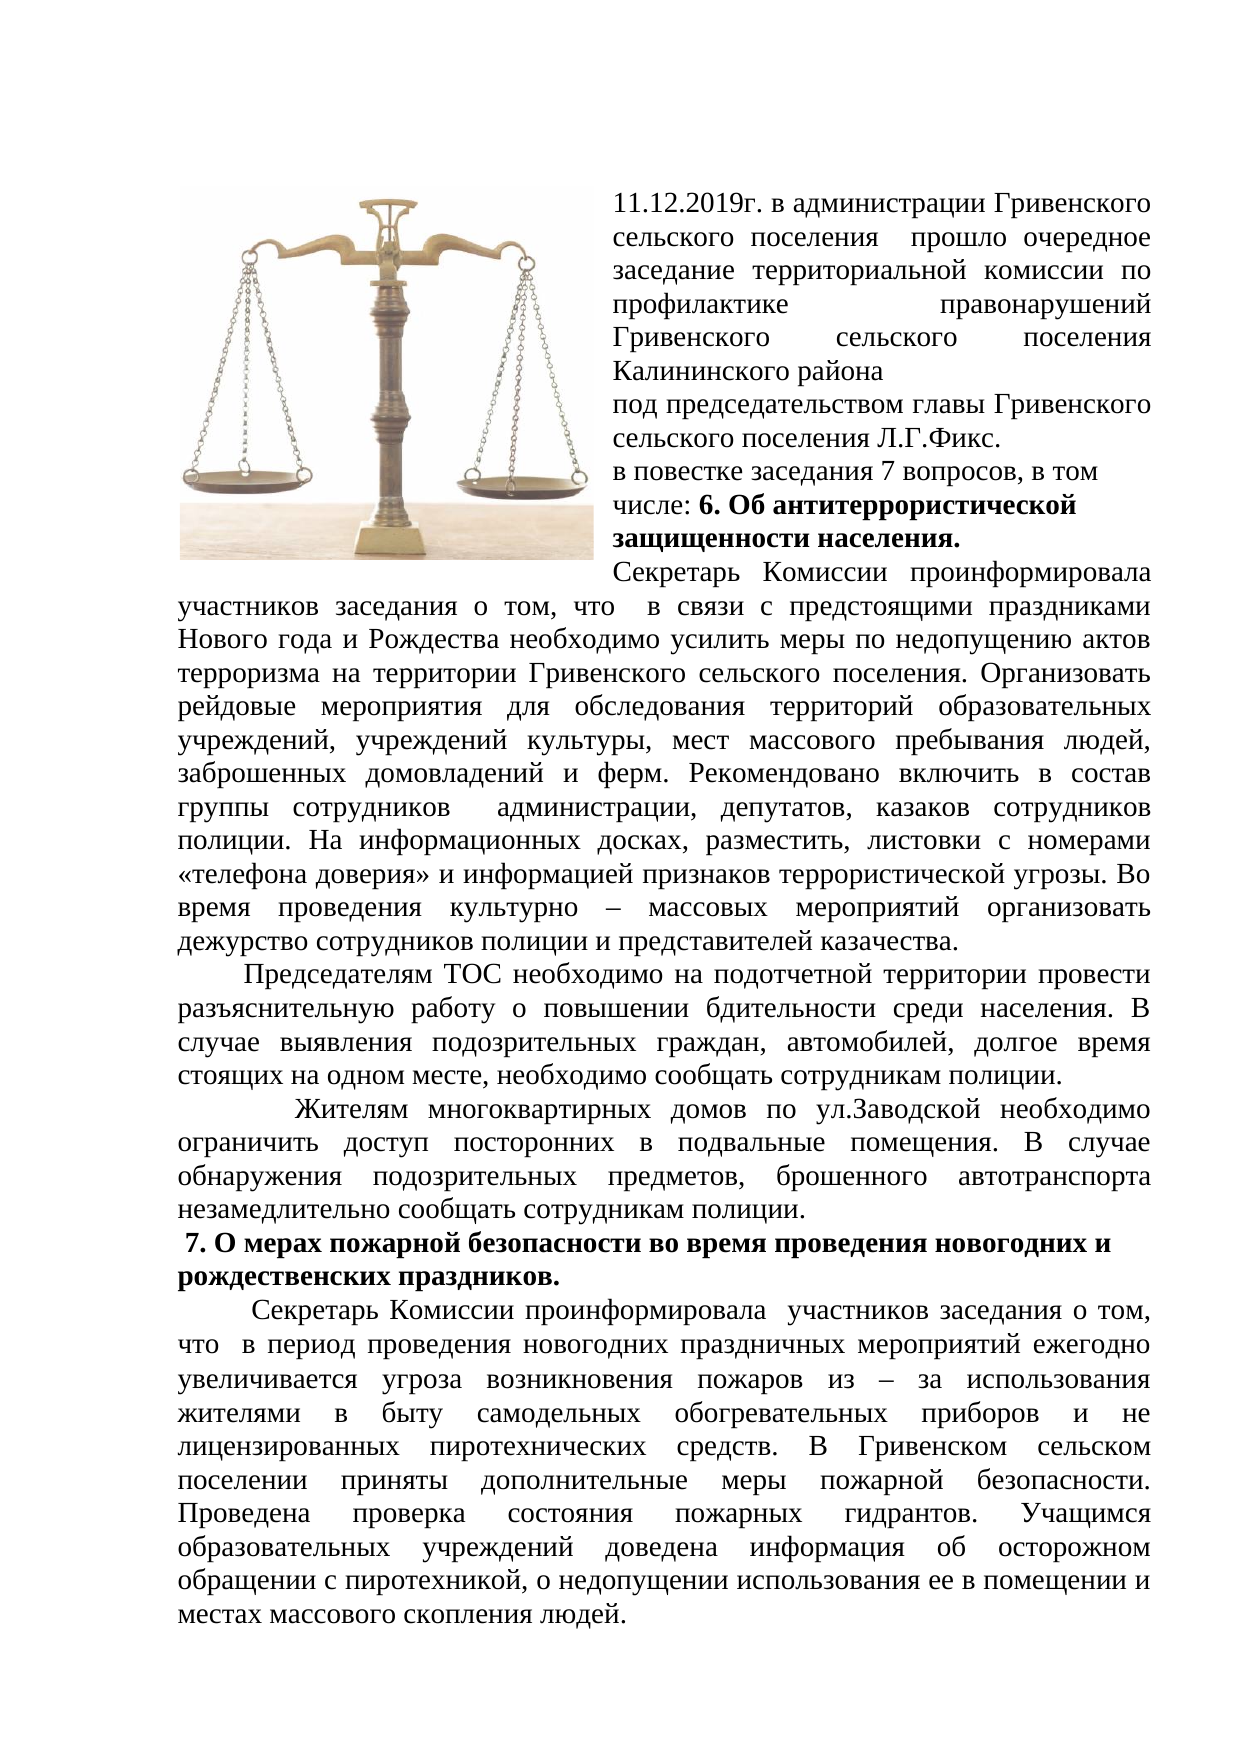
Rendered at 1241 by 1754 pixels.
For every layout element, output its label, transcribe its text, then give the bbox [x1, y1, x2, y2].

text Председателям ТОС необходимо на подотчетной территории провести разъяснительную работу о повышении бдительности среди населения. В случае выявления подозрительных граждан, автомобилей, долгое время стоящих на одном месте, необходимо сообщать сотрудникам полиции. [177, 957, 1152, 1091]
picture [179, 186, 594, 560]
text в повестке заседания 7 вопросов, в том числе: 6. Об антитеррористической защищенности населения. [594, 453, 1152, 554]
text Секретарь Комиссии проинформировала участников заседания о том, что в период проведения новогодних праздничных мероприятий ежегодно увеличивается угроза возникновения пожаров из – за использования жителями в быту самодельных обогревательных приборов и не лицензированных пиротехнических средств. В Гривенском сельском поселении приняты дополнительные меры пожарной безопасности. Проведена проверка состояния пожарных гидрантов. Учащимся образовательных учреждений доведена информация об осторожном обращении с пиротехникой, о недопущении использования ее в помещении и местах массового скопления людей. [177, 1292, 1152, 1629]
text 11.12.2019г. в администрации Гривенского сельского поселения прошло очередное заседание территориальной комиссии по профилактике правонарушений Гривенского сельского поселения Калининского района [177, 185, 1152, 386]
text 7. О мерах пожарной безопасности во время проведения новогодних и рождественских праздников. [177, 1225, 1152, 1292]
text Жителям многоквартирных домов по ул.Заводской необходимо ограничить доступ посторонних в подвальные помещения. В случае обнаружения подозрительных предметов, брошенного автотранспорта незамедлительно сообщать сотрудникам полиции. [177, 1091, 1152, 1225]
text под председательством главы Гривенского сельского поселения Л.Г.Фикс. [594, 386, 1152, 453]
text Секретарь Комиссии проинформировала участников заседания о том, что в связи с предстоящими праздниками Нового года и Рождества необходимо усилить меры по недопущению актов терроризма на территории Гривенского сельского поселения. Организовать рейдовые мероприятия для обследования территорий образовательных учреждений, учреждений культуры, мест массового пребывания людей, заброшенных домовладений и ферм. Рекомендовано включить в состав группы сотрудников администрации, депутатов, казаков сотрудников полиции. На информационных досках, разместить, листовки с номерами «телефона доверия» и информацией признаков террористической угрозы. Во время проведения культурно – массовых мероприятий организовать дежурство сотрудников полиции и представителей казачества. [177, 554, 1152, 957]
